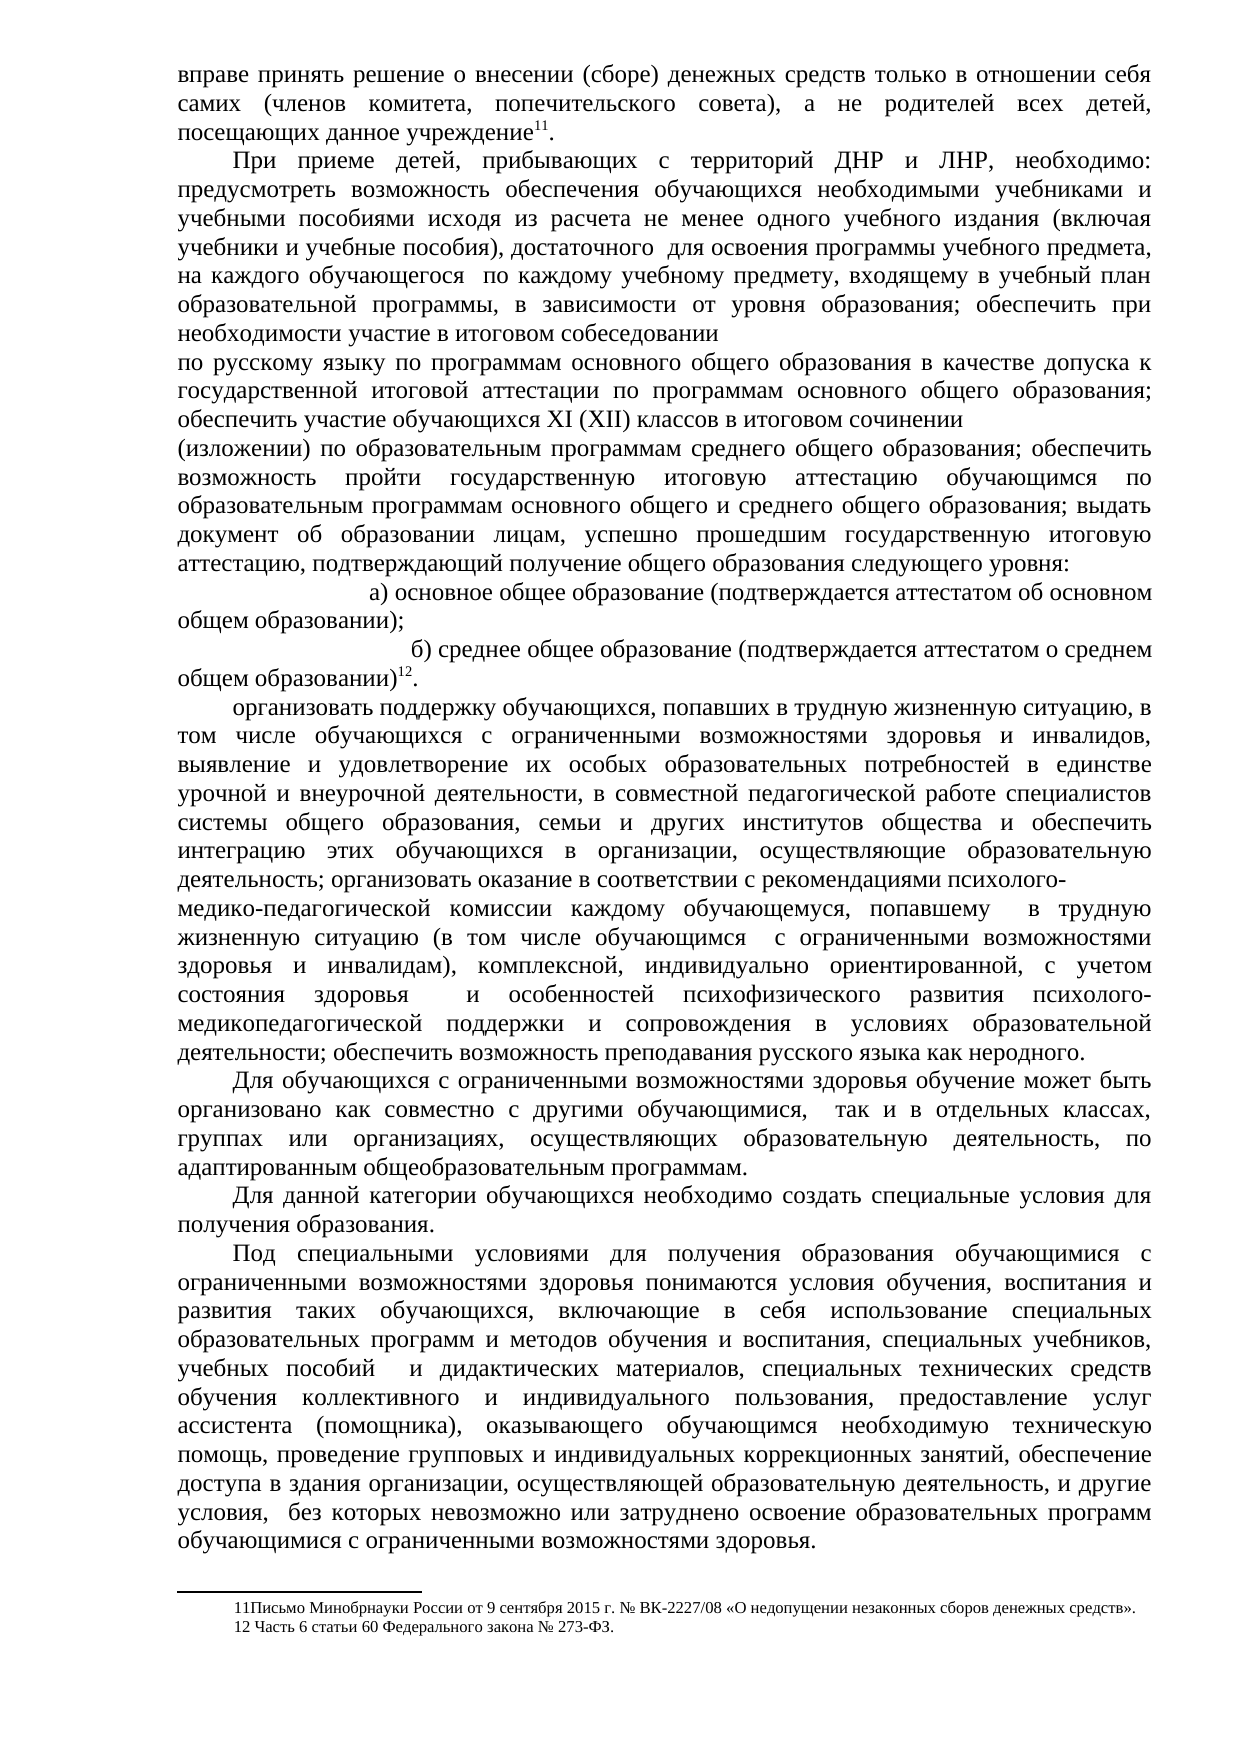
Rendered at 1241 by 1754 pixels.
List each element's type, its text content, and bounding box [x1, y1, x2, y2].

text общем образовании); [177, 605, 1152, 634]
text б) среднее общее образование (подтверждается аттестатом о среднем [176, 634, 1152, 663]
text (изложении) по образовательным программам среднего общего образования; обеспечить возможность пройти государственную итоговую аттестацию обучающимся по образовательным программам основного общего и среднего общего образования; выдать документ об образовании лицам, успешно прошедшим государственную итоговую аттестацию, подтверждающий получение общего образования следующего уровня: [177, 433, 1152, 577]
text по русскому языку по программам основного общего образования в качестве допуска к государственной итоговой аттестации по программам основного общего образования; обеспечить участие обучающихся XI (XII) классов в итоговом сочинении [177, 347, 1152, 433]
text Под специальными условиями для получения образования обучающимися с ограниченными возможностями здоровья понимаются условия обучения, воспитания и развития таких обучающихся, включающие в себя использование специальных образовательных программ и методов обучения и воспитания, специальных учебников, учебных пособий и дидактических материалов, специальных технических средств обучения коллективного и индивидуального пользования, предоставление услуг ассистента (помощника), оказывающего обучающимся необходимую техническую помощь, проведение групповых и индивидуальных коррекционных занятий, обеспечение доступа в здания организации, осуществляющей образовательную деятельность, и другие условия, без которых невозможно или затруднено освоение образовательных программ обучающимися с ограниченными возможностями здоровья. [177, 1238, 1152, 1554]
text а) основное общее образование (подтверждается аттестатом об основном [176, 577, 1152, 605]
text общем образовании). [177, 663, 1152, 692]
text Для обучающихся с ограниченными возможностями здоровья обучение может быть организовано как совместно с другими обучающимися, так и в отдельных классах, группах или организациях, осуществляющих образовательную деятельность, по адаптированным общеобразовательным программам. [177, 1065, 1152, 1180]
text организовать поддержку обучающихся, попавших в трудную жизненную ситуацию, в том числе обучающихся с ограниченными возможностями здоровья и инвалидов, выявление и удовлетворение их особых образовательных потребностей в единстве урочной и внеурочной деятельности, в совместной педагогической работе специалистов системы общего образования, семьи и других институтов общества и обеспечить интеграцию этих обучающихся в организации, осуществляющие образовательную деятельность; организовать оказание в соответствии с рекомендациями психолого- [177, 692, 1152, 893]
text медико-педагогической комиссии каждому обучающемуся, попавшему в трудную жизненную ситуацию (в том числе обучающимся с ограниченными возможностями здоровья и инвалидам), комплексной, индивидуально ориентированной, с учетом состояния здоровья и особенностей психофизического развития психолого-медикопедагогической поддержки и сопровождения в условиях образовательной деятельности; обеспечить возможность преподавания русского языка как неродного. [177, 893, 1152, 1065]
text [177, 59, 1152, 145]
text Для данной категории обучающихся необходимо создать специальные условия для получения образования. [177, 1180, 1152, 1238]
text При приеме детей, прибывающих с территорий ДНР и ЛНР, необходимо: предусмотреть возможность обеспечения обучающихся необходимыми учебниками и учебными пособиями исходя из расчета не менее одного учебного издания (включая учебники и учебные пособия), достаточного для освоения программы учебного предмета, на каждого обучающегося по каждому учебному предмету, входящему в учебный план образовательной программы, в зависимости от уровня образования; обеспечить при необходимости участие в итоговом собеседовании [177, 145, 1152, 347]
